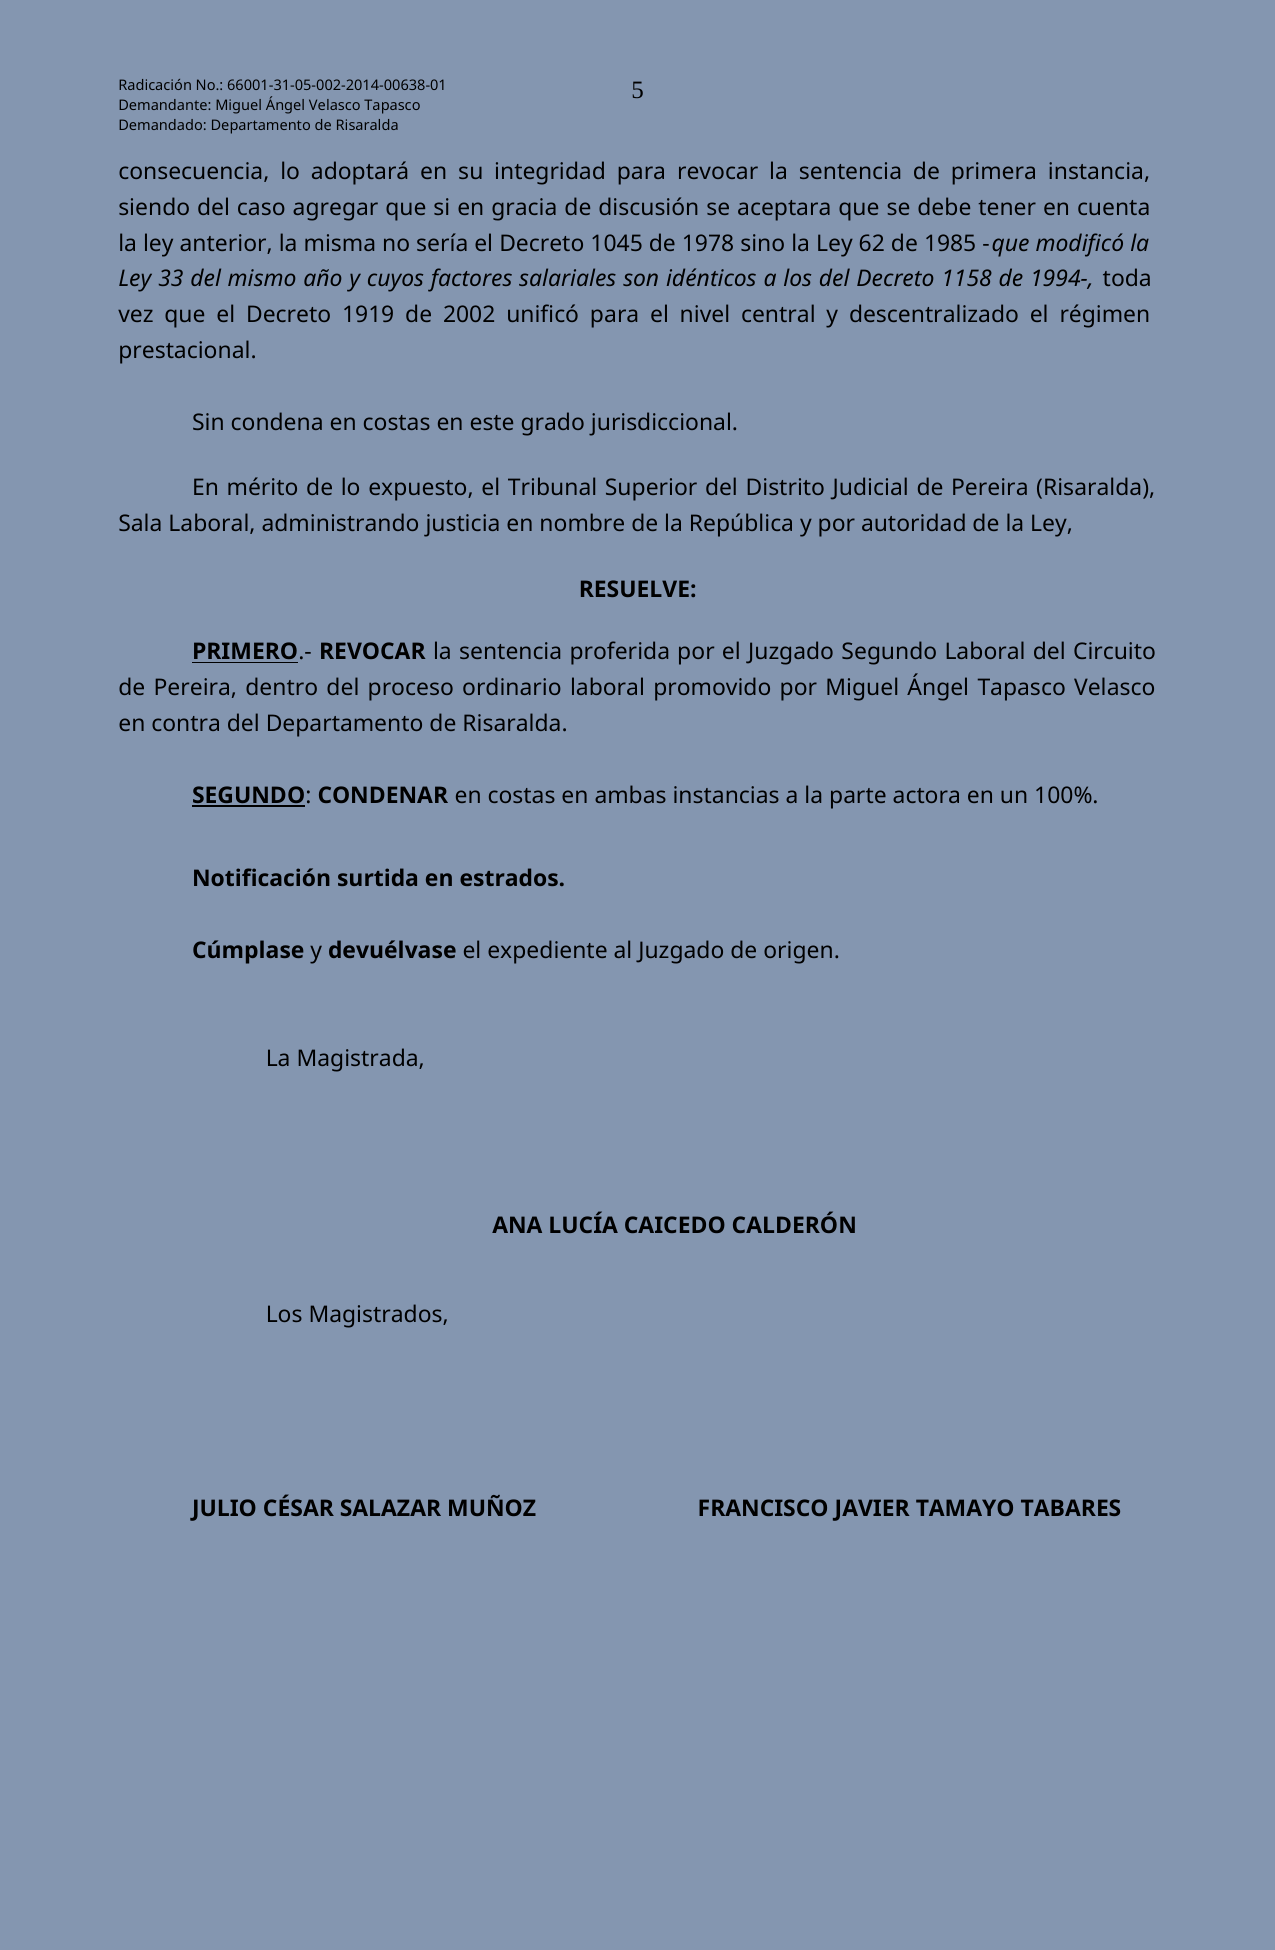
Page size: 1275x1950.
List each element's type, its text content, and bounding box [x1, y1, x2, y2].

text RESUELVE: [118, 573, 1157, 604]
text La Magistrada, [192, 1041, 1157, 1073]
text Los Magistrados, [192, 1298, 1157, 1329]
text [118, 154, 1152, 366]
text Sin condena en costas en este grado jurisdiccional. [118, 406, 1152, 437]
text SEGUNDO: CONDENAR en costas en ambas instancias a la parte actora en un 100%. [118, 779, 1157, 810]
text JULIO CÉSAR SALAZAR MUÑOZ FRANCISCO JAVIER TAMAYO TABARES [192, 1492, 1157, 1523]
text En mérito de lo expuesto, el Tribunal Superior del Distrito Judicial de Pereira (Risaralda), Sala Laboral, administrando justicia en nombre de la República y por autoridad de la Ley, [118, 471, 1157, 538]
text PRIMERO.- REVOCAR la sentencia proferida por el Juzgado Segundo Laboral del Circuito de Pereira, dentro del proceso ordinario laboral promovido por Miguel Ángel Tapasco Velasco en contra del Departamento de Risaralda. [118, 635, 1157, 738]
text Cúmplase y devuélvase el expediente al Juzgado de origen. [118, 934, 1157, 965]
subtitle ANA LUCÍA CAICEDO CALDERÓN [192, 1209, 1157, 1240]
text Notificación surtida en estrados. [118, 862, 1157, 893]
